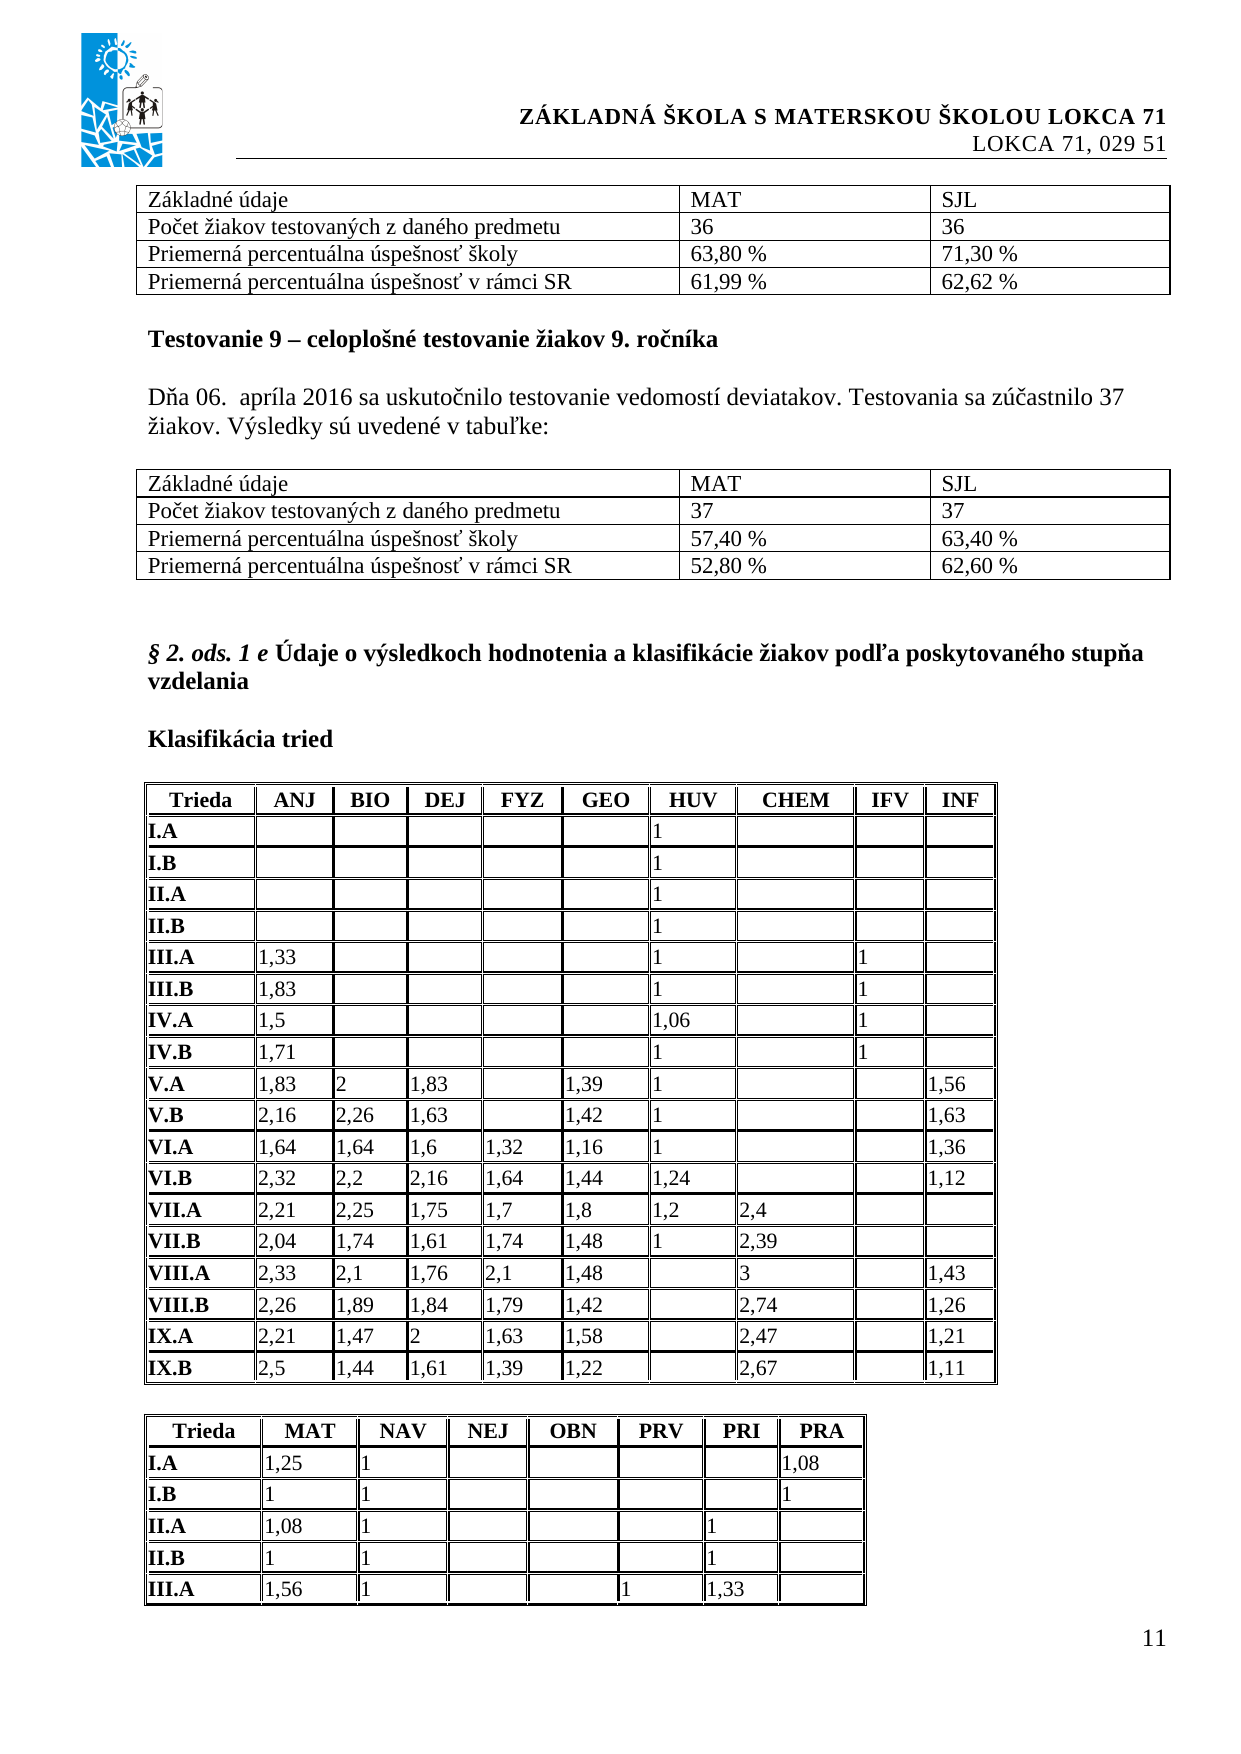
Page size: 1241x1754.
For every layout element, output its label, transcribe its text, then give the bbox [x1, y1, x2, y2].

table_cell 1,39 [564, 1069, 648, 1097]
table_cell 1,6 [409, 1132, 481, 1161]
table_cell 1,74 [484, 1227, 561, 1255]
table_cell [857, 1259, 923, 1287]
table_cell IX.A [147, 1318, 254, 1350]
picture [118, 52, 125, 69]
table_cell [738, 975, 853, 1003]
table_cell 1 [360, 1512, 446, 1540]
table_cell 1,89 [335, 1290, 406, 1318]
table_header DEJ [407, 785, 483, 813]
table_cell [857, 912, 923, 939]
table_cell 1,24 [651, 1164, 735, 1192]
table_cell III.A [147, 940, 254, 971]
table_header GEO [562, 785, 649, 813]
table_cell [738, 1069, 853, 1097]
table_cell 1 [651, 943, 735, 971]
text Testovanie 9 – celoplošné testovanie žiakov 9. ročníka [148, 324, 1167, 353]
table_header NAV [358, 1415, 448, 1445]
table_cell [857, 1132, 923, 1161]
picture [103, 110, 110, 122]
table_cell [335, 1038, 406, 1066]
table_cell 2,26 [335, 1101, 406, 1129]
table_header FYZ [483, 785, 562, 813]
table_cell 1,48 [564, 1227, 648, 1255]
table_header MAT [680, 186, 930, 212]
table_cell 1,76 [409, 1259, 481, 1287]
table_cell [450, 1480, 526, 1508]
table_cell [450, 1543, 526, 1571]
table_cell Priemerná percentuálna úspešnosť v rámci SR [137, 552, 679, 579]
table_cell 1,83 [257, 975, 332, 1003]
table_cell 1 [651, 1101, 735, 1129]
table_cell VII.A [147, 1192, 254, 1224]
table_cell [564, 1006, 648, 1034]
table_cell 1 [651, 1132, 735, 1161]
table_cell 1,48 [564, 1259, 648, 1287]
table_cell 1 [358, 1571, 448, 1603]
table_cell [484, 848, 561, 876]
table_cell 1,58 [564, 1322, 648, 1350]
table_cell 1,83 [409, 1069, 481, 1097]
table_cell [651, 1322, 735, 1350]
table_cell 1,8 [564, 1195, 648, 1224]
table_cell [409, 975, 481, 1003]
table_cell III.A [147, 1571, 262, 1603]
table_cell 2,39 [738, 1227, 853, 1255]
table_cell 37 [931, 498, 1169, 524]
table_cell [706, 1448, 777, 1477]
table_cell [857, 1290, 923, 1318]
table_cell 2,4 [738, 1195, 853, 1224]
table_cell 1,06 [651, 1006, 735, 1034]
table_cell 2,25 [335, 1195, 406, 1224]
table_cell 1,39 [483, 1353, 562, 1381]
table_cell 1,83 [257, 1069, 332, 1097]
table_cell [257, 848, 332, 876]
table_cell 1,44 [333, 1353, 407, 1381]
table_cell [564, 912, 648, 939]
table_cell [927, 1192, 994, 1224]
table_cell [450, 1512, 526, 1540]
table_cell [335, 848, 406, 876]
table_cell [530, 1448, 617, 1477]
table_cell [857, 848, 923, 876]
table_cell [257, 912, 332, 939]
table_cell [484, 912, 561, 939]
table_header PRA [779, 1417, 863, 1445]
table_cell [484, 880, 561, 908]
table_cell [620, 1512, 702, 1540]
table_cell 1,42 [564, 1101, 648, 1129]
table_cell 1 [651, 912, 735, 939]
table_cell I.A [147, 813, 254, 845]
text § 2. ods. 1 e Údaje o výsledkoch hodnotenia a klasifikácie žiakov podľa poskytovaného stupňa vzdelania [148, 638, 1167, 695]
table_cell [409, 817, 481, 845]
table_cell [409, 1006, 481, 1034]
table_header OBN [528, 1415, 618, 1445]
table_cell [484, 975, 561, 1003]
table_header Základné údaje [137, 186, 679, 212]
table_cell 2,32 [257, 1164, 332, 1192]
table_cell 2,67 [737, 1350, 855, 1381]
table_cell [857, 1101, 923, 1129]
table_cell Priemerná percentuálna úspešnosť školy [137, 525, 679, 551]
table_cell 1,08 [781, 1445, 863, 1477]
table_cell II.A [147, 1508, 260, 1540]
table_cell [738, 1132, 853, 1161]
table_cell [448, 1571, 528, 1603]
table_cell 63,40 % [931, 525, 1169, 551]
table_cell I.B [145, 1477, 262, 1508]
table_cell 52,80 % [680, 552, 930, 579]
table_cell 1,56 [925, 1066, 996, 1097]
table_cell 2,2 [335, 1164, 406, 1192]
table_cell 1,56 [262, 1571, 358, 1603]
table_cell [450, 1448, 526, 1477]
table_cell IV.A [145, 1003, 256, 1034]
table_cell [651, 1290, 735, 1318]
table_cell [620, 1448, 702, 1477]
table_cell 1,61 [407, 1353, 483, 1381]
table_cell 1,64 [335, 1132, 406, 1161]
table_header Základné údaje [137, 470, 679, 496]
table_cell [857, 1227, 923, 1255]
table_cell 2,47 [738, 1322, 853, 1350]
table_header SJL [931, 186, 1169, 212]
table_cell [925, 1224, 996, 1255]
table_cell [620, 1543, 702, 1571]
table_cell VI.B [145, 1161, 256, 1192]
table_cell [409, 912, 481, 939]
table_cell [706, 1480, 777, 1508]
table_cell 1 [857, 975, 923, 1003]
table_cell 1 [857, 943, 923, 971]
table_cell 1 [360, 1448, 446, 1477]
table_cell III.B [147, 971, 254, 1003]
table_cell 2,1 [335, 1259, 406, 1287]
picture [81, 33, 163, 167]
table_header PRV [618, 1415, 704, 1445]
picture [106, 48, 117, 53]
table_cell 1 [651, 1227, 735, 1255]
table_cell 1 [706, 1512, 777, 1540]
table_cell [257, 817, 332, 845]
table_cell 2 [335, 1069, 406, 1097]
table_cell [528, 1575, 618, 1603]
table_cell 2 [409, 1322, 481, 1350]
table_cell [738, 1006, 853, 1034]
table_cell I.B [147, 845, 254, 876]
table_cell II.B [147, 908, 254, 939]
table_cell 1,61 [409, 1227, 481, 1255]
table_cell 1,25 [263, 1448, 356, 1477]
table_cell 3 [738, 1259, 853, 1287]
table_cell 1 [263, 1543, 356, 1571]
table_cell Počet žiakov testovaných z daného predmetu [137, 498, 679, 524]
table_header INF [925, 785, 994, 813]
table_cell 1 [651, 848, 735, 876]
table_cell 71,30 % [931, 241, 1169, 267]
table_cell 1 [651, 975, 735, 1003]
table_cell [857, 1164, 923, 1192]
table_cell [927, 813, 995, 845]
table_header MAT [262, 1415, 358, 1445]
table_cell 1,36 [927, 1129, 994, 1161]
picture [91, 102, 104, 111]
table_cell 1 [618, 1571, 704, 1603]
table_cell 1,22 [562, 1353, 649, 1381]
table_cell 1,71 [257, 1038, 332, 1066]
table_cell [484, 943, 561, 971]
table_cell 1,08 [263, 1512, 356, 1540]
table_cell [257, 880, 332, 908]
table_cell [781, 1508, 864, 1540]
table_cell [779, 1540, 865, 1571]
table_cell 1,12 [925, 1161, 996, 1192]
table_cell [564, 880, 648, 908]
table_cell [738, 1101, 853, 1129]
table_cell 36 [931, 213, 1169, 239]
table_cell [409, 1038, 481, 1066]
table_cell 37 [680, 498, 930, 524]
table_cell 1 [857, 1006, 923, 1034]
table_cell [855, 1350, 925, 1381]
table_cell I.A [147, 1445, 260, 1477]
table_cell [335, 817, 406, 845]
table_cell [484, 1069, 561, 1097]
table_cell 1 [263, 1480, 356, 1508]
table_cell 1 [651, 1069, 735, 1097]
table_cell 2,16 [257, 1101, 332, 1129]
table_cell 2,74 [738, 1290, 853, 1318]
table_cell 1,84 [409, 1290, 481, 1318]
table_cell 1,33 [704, 1571, 779, 1603]
table_cell VI.A [147, 1129, 254, 1161]
table_cell 1,47 [335, 1322, 406, 1350]
table_header MAT [680, 470, 930, 496]
table_cell [564, 848, 648, 876]
table_cell [927, 940, 995, 971]
table_cell 1,79 [484, 1290, 561, 1318]
table_cell IV.B [147, 1034, 254, 1066]
table_cell [409, 848, 481, 876]
table_cell [738, 817, 853, 845]
table_header IFV [855, 783, 925, 813]
table_cell [335, 975, 406, 1003]
table_cell [335, 1006, 406, 1034]
table_cell [857, 1069, 923, 1097]
table_cell [738, 943, 853, 971]
table_header ANJ [256, 785, 333, 813]
picture [81, 121, 104, 142]
table_cell 1 [857, 1038, 923, 1066]
table_cell 1,74 [335, 1227, 406, 1255]
table_cell [779, 1571, 864, 1603]
table_cell 1,63 [484, 1322, 561, 1350]
table_cell 1,26 [925, 1287, 996, 1318]
table_cell [925, 1003, 996, 1034]
table_cell 1,5 [257, 1006, 332, 1034]
table_cell [738, 1038, 853, 1066]
table_header BIO [333, 785, 407, 813]
table_cell 63,80 % [680, 241, 930, 267]
table_cell 1,16 [564, 1132, 648, 1161]
table_cell [335, 880, 406, 908]
table_cell 1,42 [564, 1290, 648, 1318]
table_cell [857, 880, 923, 908]
table_cell 1 [360, 1480, 446, 1508]
table_cell [738, 1164, 853, 1192]
table_cell 1,43 [927, 1255, 995, 1287]
table_cell 1,21 [927, 1318, 995, 1350]
table_header PRI [704, 1415, 779, 1445]
table_cell 1 [360, 1543, 446, 1571]
table_cell [857, 817, 923, 845]
table_cell [564, 817, 648, 845]
table_cell 1,63 [927, 1098, 995, 1129]
text Klasifikácia tried [148, 724, 1167, 753]
table_cell 1 [651, 1038, 735, 1066]
table_cell [651, 1259, 735, 1287]
table_cell II.B [145, 1540, 262, 1571]
table_cell [927, 1034, 995, 1066]
table_cell VIII.B [145, 1287, 256, 1318]
table_cell [738, 912, 853, 939]
table_cell 1 [651, 817, 735, 845]
table_cell [335, 912, 406, 939]
table_cell 1,33 [257, 943, 332, 971]
table_cell 2,5 [256, 1353, 333, 1381]
table_cell 1,11 [925, 1350, 994, 1381]
table_cell [927, 876, 995, 908]
table_cell [484, 1038, 561, 1066]
table_cell VII.B [145, 1224, 256, 1255]
table_cell 2,26 [257, 1290, 332, 1318]
table_cell [927, 908, 995, 939]
table_cell 2,1 [484, 1259, 561, 1287]
table_cell V.B [147, 1098, 254, 1129]
table_cell [927, 971, 995, 1003]
table_cell 57,40 % [680, 525, 930, 551]
table_cell [484, 817, 561, 845]
table_cell [530, 1512, 617, 1540]
table_cell 1 [651, 880, 735, 908]
table_cell Počet žiakov testovaných z daného predmetu [137, 213, 679, 239]
table_cell [738, 880, 853, 908]
table_header HUV [650, 785, 737, 813]
table_cell 1,64 [484, 1164, 561, 1192]
table_cell 1,75 [409, 1195, 481, 1224]
table_cell V.A [145, 1066, 256, 1097]
table_cell [564, 943, 648, 971]
table_cell VIII.A [147, 1255, 254, 1287]
table_cell [484, 1006, 561, 1034]
table_header CHEM [737, 783, 855, 813]
table_cell [620, 1480, 702, 1508]
table_cell 2,16 [409, 1164, 481, 1192]
table_cell [409, 880, 481, 908]
table_cell 1,64 [257, 1132, 332, 1161]
table_cell II.A [147, 876, 254, 908]
table_cell 1,44 [564, 1164, 648, 1192]
table_cell 62,60 % [931, 552, 1169, 579]
picture [92, 114, 96, 127]
table_cell [738, 848, 853, 876]
table_cell IX.B [147, 1350, 256, 1381]
table_cell 62,62 % [931, 268, 1169, 294]
table_cell [927, 845, 994, 876]
table_cell 1 [779, 1477, 865, 1508]
text Dňa 06. apríla 2016 sa uskutočnilo testovanie vedomostí deviatakov. Testovania sa zúčastnilo 37 žiakov. Výsledky sú uvedené v tabuľke: [148, 382, 1167, 440]
table_header Trieda [147, 1417, 262, 1445]
table_cell [857, 1195, 923, 1224]
table_cell [530, 1543, 617, 1571]
table_cell [335, 943, 406, 971]
table_cell [409, 943, 481, 971]
table_cell 2,21 [257, 1195, 332, 1224]
table_cell 1,7 [484, 1195, 561, 1224]
table_cell 61,99 % [680, 268, 930, 294]
table_cell 1,63 [409, 1101, 481, 1129]
table_cell Priemerná percentuálna úspešnosť v rámci SR [137, 268, 679, 294]
table_cell [564, 975, 648, 1003]
table_cell [564, 1038, 648, 1066]
table_cell Priemerná percentuálna úspešnosť školy [137, 241, 679, 267]
table_cell 1,2 [651, 1195, 735, 1224]
table_cell 36 [680, 213, 930, 239]
table_cell [484, 1101, 561, 1129]
table_cell 2,04 [257, 1227, 332, 1255]
table_cell 2,33 [257, 1259, 332, 1287]
table_cell 1 [706, 1543, 777, 1571]
table_cell [857, 1322, 923, 1350]
table_cell [530, 1480, 617, 1508]
table_cell 1,32 [484, 1132, 561, 1161]
table_header NEJ [448, 1415, 528, 1445]
table_header SJL [931, 470, 1169, 496]
picture [146, 141, 163, 159]
table_cell 2,21 [257, 1322, 332, 1350]
table_cell [650, 1353, 737, 1381]
table_header Trieda [147, 785, 256, 813]
